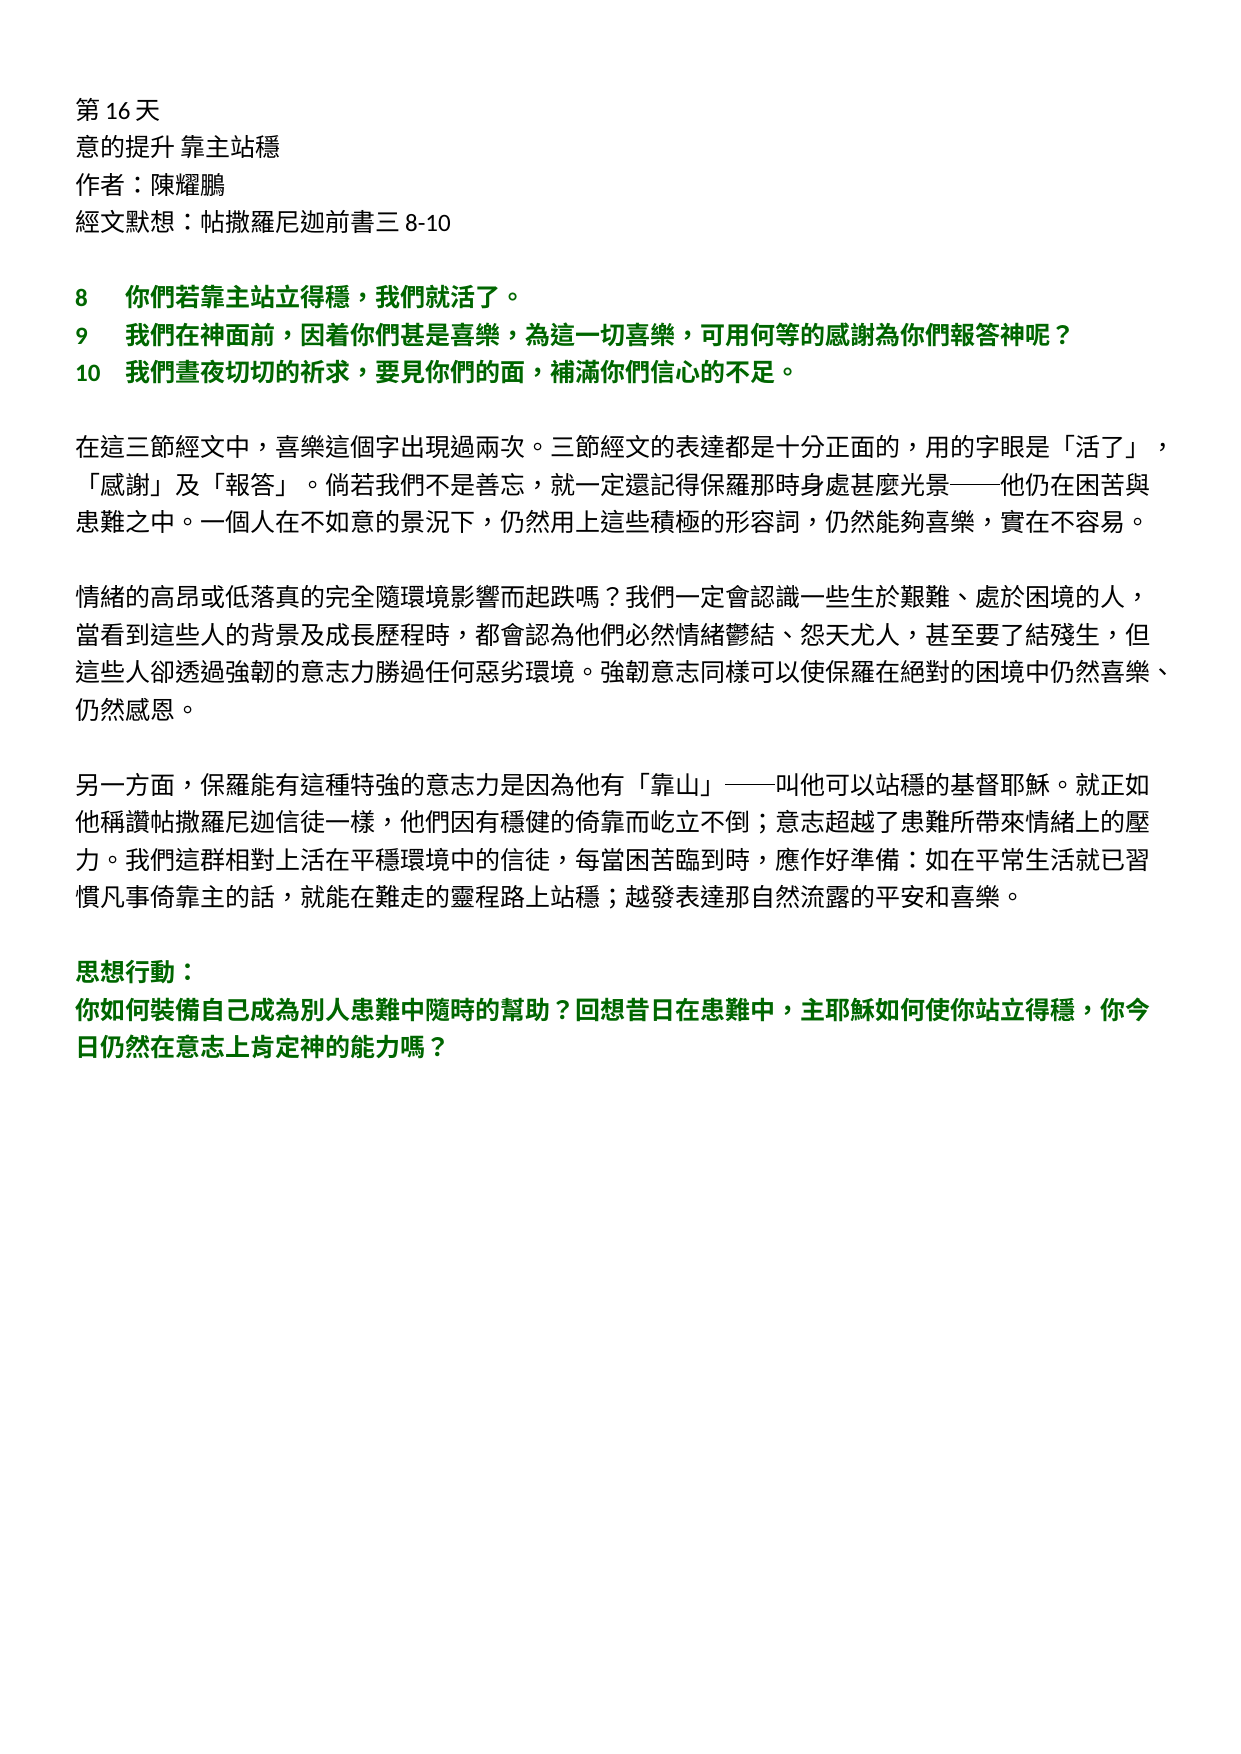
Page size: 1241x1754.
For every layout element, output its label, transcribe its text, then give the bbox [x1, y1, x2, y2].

text 第16天 [75, 89, 1165, 127]
list 我們晝夜切切的祈求，要見你們的面，補滿你們信心的不足。 [75, 352, 1165, 389]
list 你們若靠主站立得穩，我們就活了。 [75, 277, 1165, 314]
list 我們在神面前，因着你們甚是喜樂，為這一切喜樂，可用何等的感謝為你們報答神呢？ [75, 314, 1165, 352]
text 你如何裝備自己成為別人患難中隨時的幫助？回想昔日在患難中，主耶穌如何使你站立得穩，你今日仍然在意志上肯定神的能力嗎？ [75, 989, 1165, 1064]
text 情緒的高昂或低落真的完全隨環境影響而起跌嗎？我們一定會認識一些生於艱難、處於困境的人，當看到這些人的背景及成長歷程時，都會認為他們必然情緒鬱結、怨天尤人，甚至要了結殘生，但這些人卻透過強韌的意志力勝過任何惡劣環境。強韌意志同樣可以使保羅在絕對的困境中仍然喜樂、仍然感恩。 [75, 577, 1165, 727]
text 作者：陳耀鵬 [75, 164, 1165, 202]
text 另一方面，保羅能有這種特強的意志力是因為他有「靠山」──叫他可以站穩的基督耶穌。就正如他稱讚帖撒羅尼迦信徒一樣，他們因有穩健的倚靠而屹立不倒；意志超越了患難所帶來情緒上的壓力。我們這群相對上活在平穩環境中的信徒，每當困苦臨到時，應作好準備：如在平常生活就已習慣凡事倚靠主的話，就能在難走的靈程路上站穩；越發表達那自然流露的平安和喜樂。 [75, 764, 1165, 914]
text 思想行動： [75, 952, 1165, 989]
text 在這三節經文中，喜樂這個字出現過兩次。三節經文的表達都是十分正面的，用的字眼是「活了」，「感謝」及「報答」。倘若我們不是善忘，就一定還記得保羅那時身處甚麼光景──他仍在困苦與患難之中。一個人在不如意的景況下，仍然用上這些積極的形容詞，仍然能夠喜樂，實在不容易。 [75, 427, 1165, 539]
text 經文默想：帖撒羅尼迦前書三8-10 [75, 202, 1165, 239]
text 意的提升 靠主站穩 [75, 127, 1165, 164]
